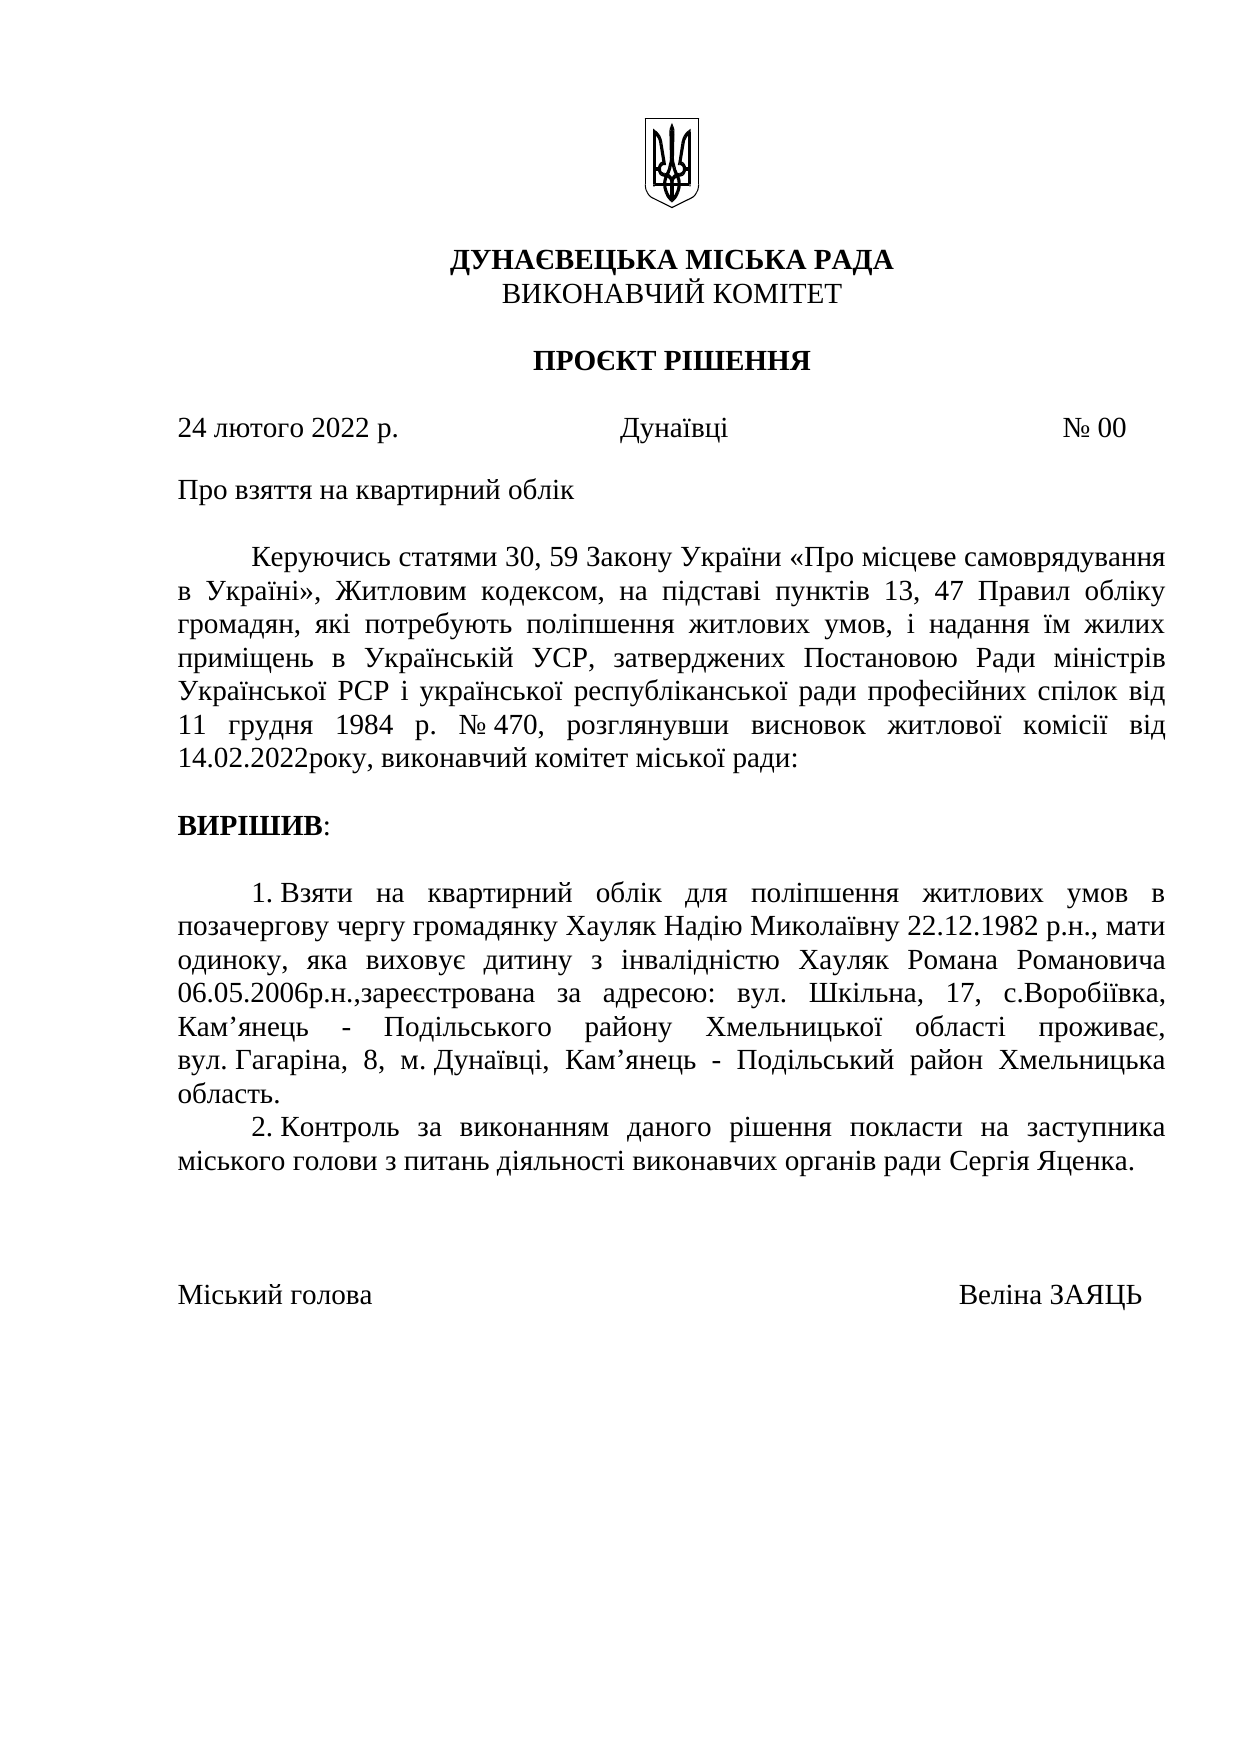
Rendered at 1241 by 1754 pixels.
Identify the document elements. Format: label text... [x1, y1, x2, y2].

text ДУНАЄВЕЦЬКА МІСЬКА РАДА [177, 242, 1167, 276]
text 2. Контроль за виконанням даного рішення покласти на заступника міського голови з питань діяльності виконавчих органів ради Сергія Яценка. [177, 1109, 1167, 1177]
text ВИРІШИВ: [177, 808, 1167, 841]
text Про взяття на квартирний облік [177, 472, 1167, 506]
text 24 лютого 2022 р. Дунаївці № 00 [177, 410, 1167, 443]
text 1. Взяти на квартирний облік для поліпшення житлових умов в позачергову чергу громадянку Хауляк Надію Миколаївну 22.12.1982 р.н., мати одиноку, яка виховує дитину з інвалідністю Хауляк Романа Романовича 06.05.2006р.н.,зареєстрована за адресою: вул. Шкільна, 17, с.Воробіївка, Кам’янець - Подільського району Хмельницької області проживає, вул. Гагаріна, 8, м. Дунаївці, Кам’янець - Подільський район Хмельницька область. [177, 875, 1167, 1109]
text Керуючись статями 30, 59 Закону України «Про місцеве самоврядування в Україні», Житловим кодексом, на підставі пунктів 13, 47 Правил обліку громадян, які потребують поліпшення житлових умов, і надання їм жилих приміщень в Українській УСР, затверджених Постановою Ради міністрів Української РСР і української республіканської ради професійних спілок від 11 грудня 1984 р. № 470, розглянувши висновок житлової комісії від 14.02.2022року, виконавчий комітет міської ради: [177, 539, 1167, 774]
text Міський голова Веліна ЗАЯЦЬ [177, 1277, 1167, 1311]
text ПРОЄКТ РІШЕННЯ [177, 343, 1167, 376]
text ВИКОНАВЧИЙ КОМІТЕТ [177, 276, 1167, 309]
